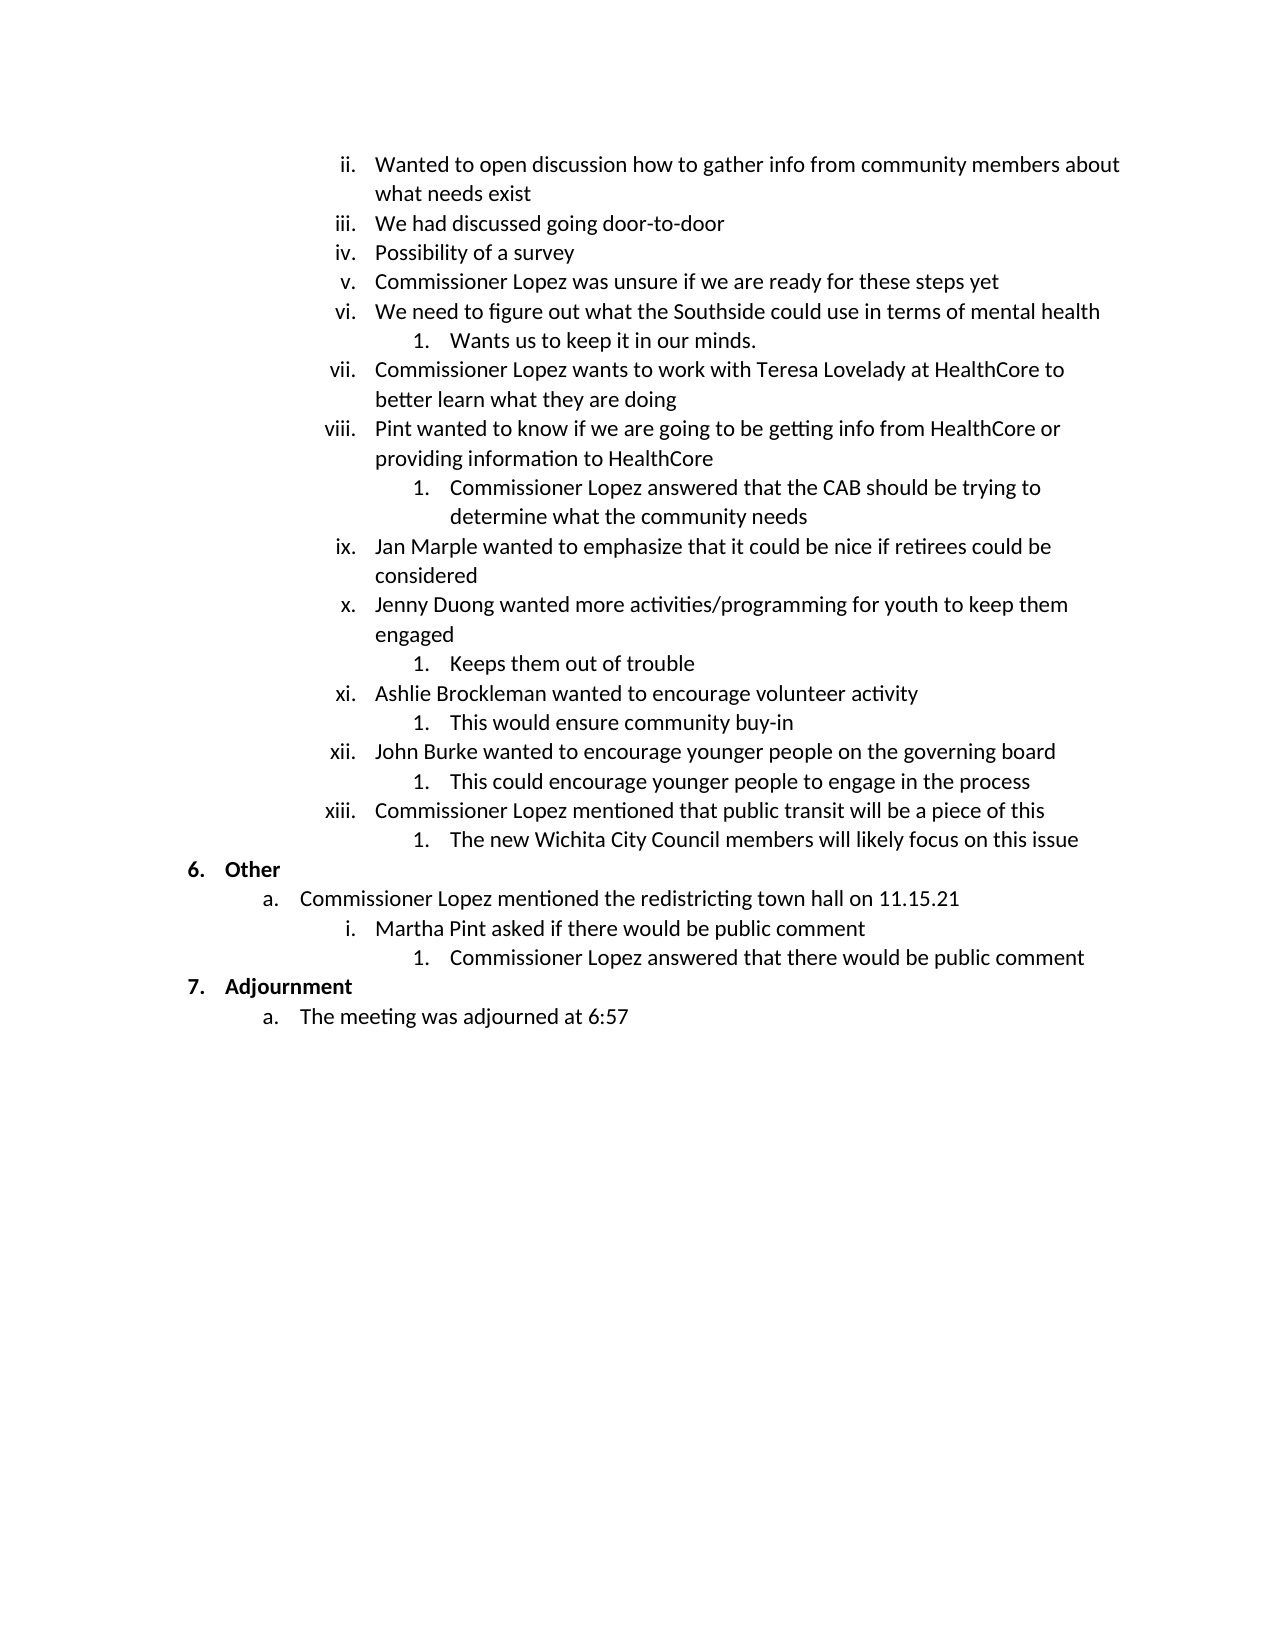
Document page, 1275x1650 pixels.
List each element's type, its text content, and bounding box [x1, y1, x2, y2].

list The new Wichita City Council members will likely focus on this issue [412, 826, 1125, 854]
list This could encourage younger people to engage in the process [412, 767, 1125, 795]
list Martha Pint asked if there would be public comment [356, 914, 1125, 942]
list Ashlie Brockleman wanted to encourage volunteer activity [356, 679, 1125, 707]
list We need to figure out what the Southside could use in terms of mental health [356, 297, 1125, 325]
list Commissioner Lopez mentioned that public transit will be a piece of this [356, 796, 1125, 824]
list Jenny Duong wanted more activities/programming for youth to keep them engaged [356, 591, 1125, 648]
list Commissioner Lopez answered that the CAB should be trying to determine what the community needs [412, 473, 1125, 531]
list Other [187, 855, 1125, 883]
list Commissioner Lopez answered that there would be public comment [412, 943, 1125, 971]
list Wanted to open discussion how to gather info from community members about what needs exist [356, 150, 1125, 207]
list Jan Marple wanted to emphasize that it could be nice if retirees could be considered [356, 532, 1125, 589]
list This would ensure community buy-in [412, 708, 1125, 736]
list Wants us to keep it in our minds. [412, 326, 1125, 354]
list We had discussed going door-to-door [356, 209, 1125, 237]
list The meeting was adjourned at 6:57 [262, 1002, 1125, 1030]
list Commissioner Lopez wants to work with Teresa Lovelady at HealthCore to better learn what they are doing [356, 356, 1125, 413]
list Commissioner Lopez mentioned the redistricting town hall on 11.15.21 [262, 884, 1125, 912]
list Pint wanted to know if we are going to be getting info from HealthCore or providing information to HealthCore [356, 414, 1125, 472]
list Commissioner Lopez was unsure if we are ready for these steps yet [356, 267, 1125, 296]
list Adjournment [187, 972, 1125, 1001]
list Keeps them out of trouble [412, 649, 1125, 677]
list Possibility of a survey [356, 238, 1125, 266]
list John Burke wanted to encourage younger people on the governing board [356, 737, 1125, 766]
